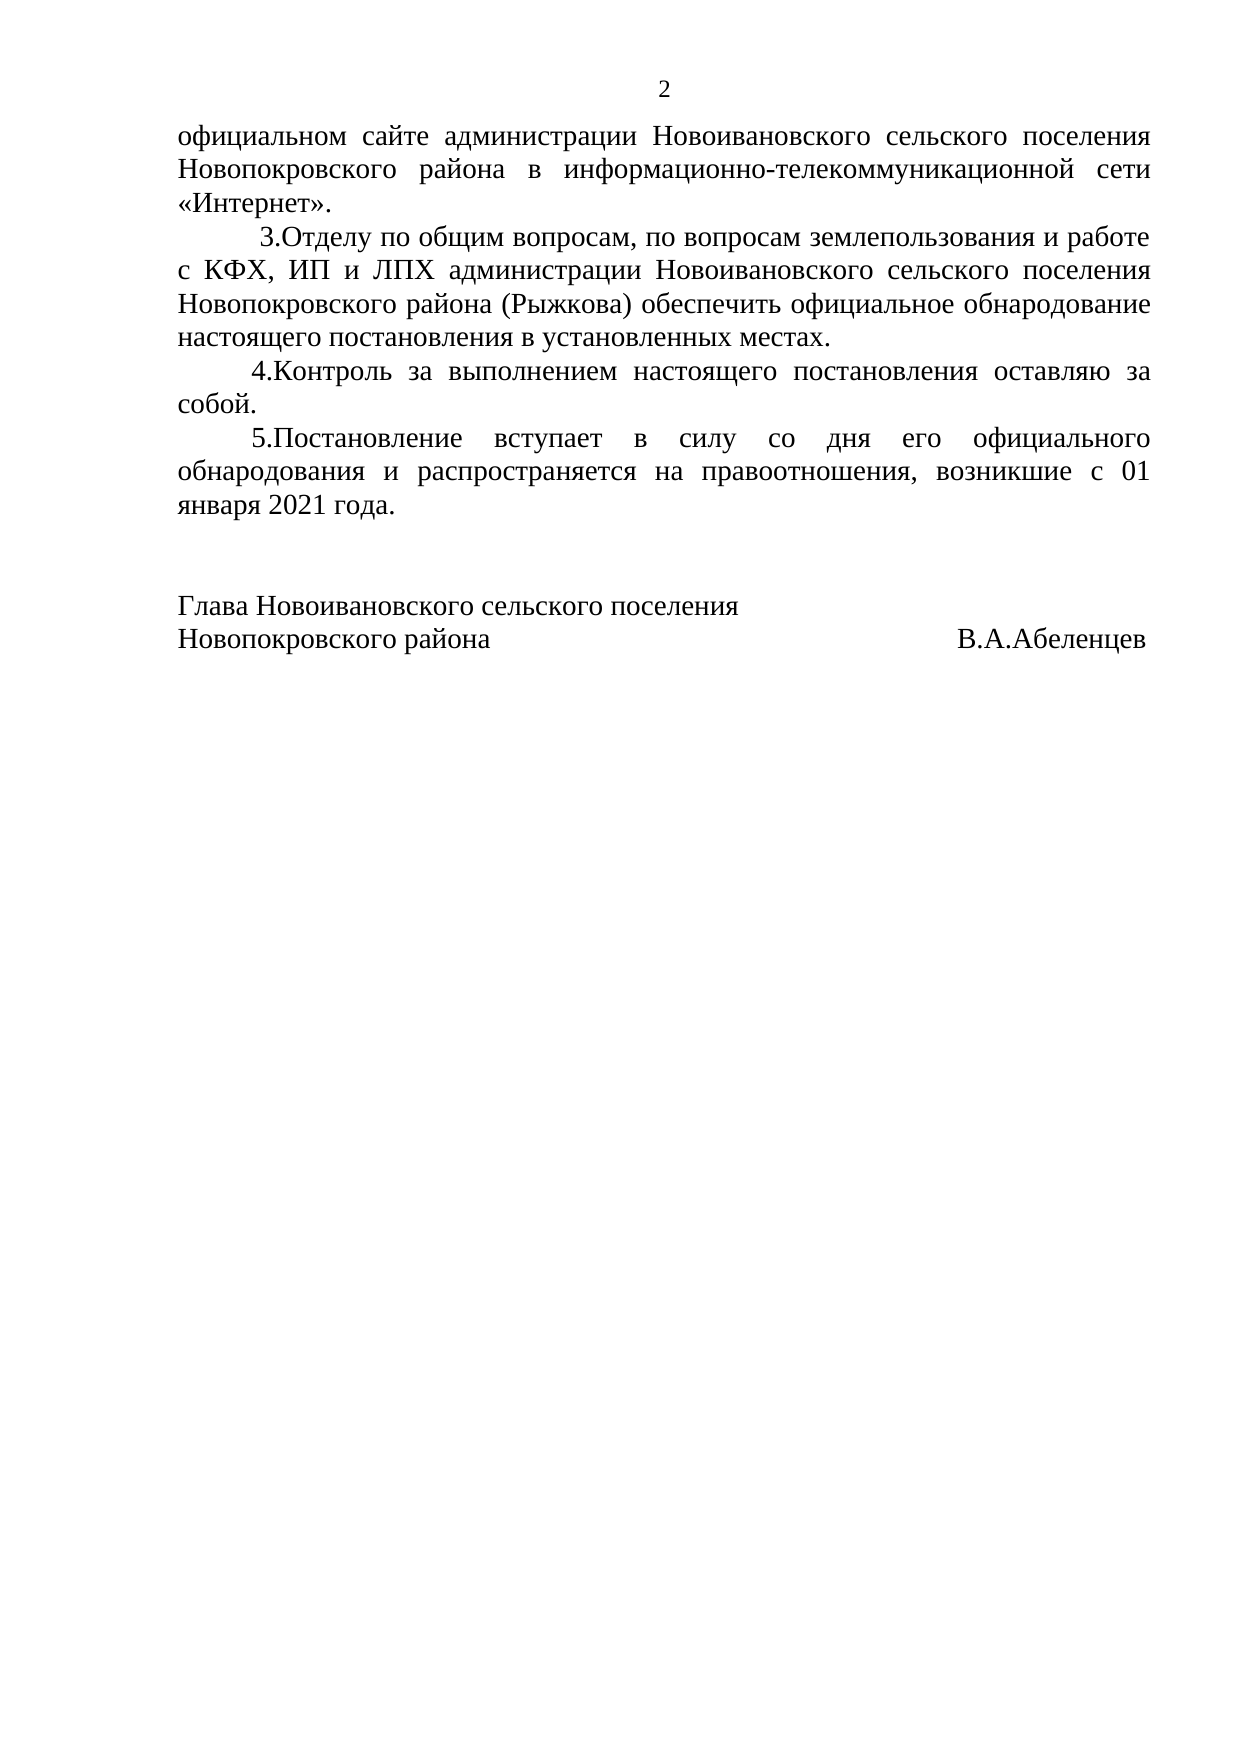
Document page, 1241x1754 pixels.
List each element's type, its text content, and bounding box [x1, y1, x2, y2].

text 4.Контроль за выполнением настоящего постановления оставляю за собой. [177, 353, 1152, 420]
text Глава Новоивановского сельского поселения [177, 588, 1152, 621]
text Новопокровского района В.А.Абеленцев [177, 621, 1152, 655]
text 3.Отделу по общим вопросам, по вопросам землепользования и работе с КФХ, ИП и ЛПХ администрации Новоивановского сельского поселения Новопокровского района (Рыжкова) обеспечить официальное обнародование настоящего постановления в установленных местах. [177, 219, 1152, 353]
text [177, 118, 1152, 219]
text 5.Постановление вступает в силу со дня его официального обнародования и распространяется на правоотношения, возникшие с 01 января 2021 года. [177, 420, 1152, 521]
